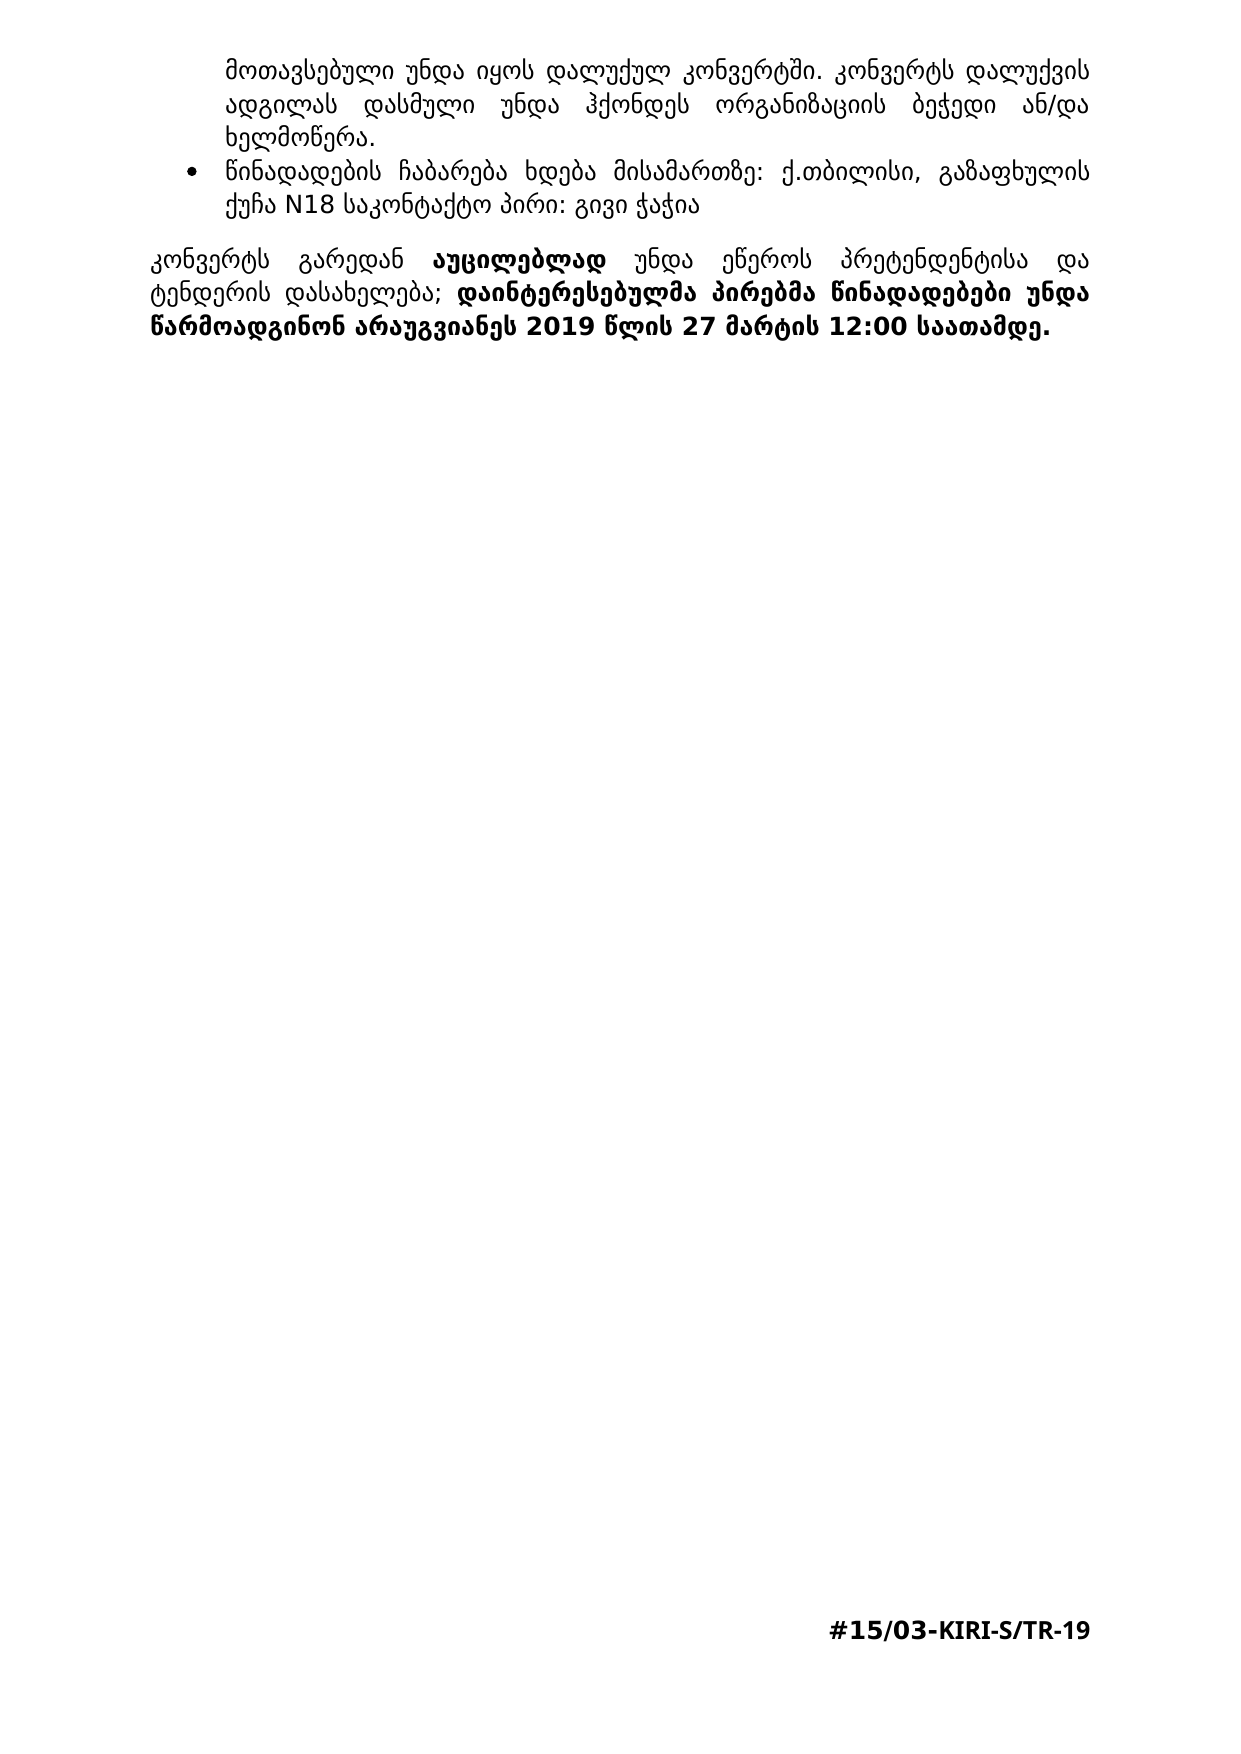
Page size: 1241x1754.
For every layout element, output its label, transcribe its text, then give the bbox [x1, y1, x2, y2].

text კონვერტს გარედან აუცილებლად უნდა ეწეროს პრეტენდენტისა და ტენდერის დასახელება; დაინტერესებულმა პირებმა წინადადებები უნდა წარმოადგინონ არაუგვიანეს 2019 წლის 27 მარტის 12:00 საათამდე. [150, 245, 1090, 341]
list წინადადების ჩაბარება ხდება მისამართზე: ქ.თბილისი, გაზაფხულის ქუჩა N18 საკონტაქტო პირი: გივი ჭაჭია [187, 157, 1090, 219]
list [187, 56, 1090, 152]
